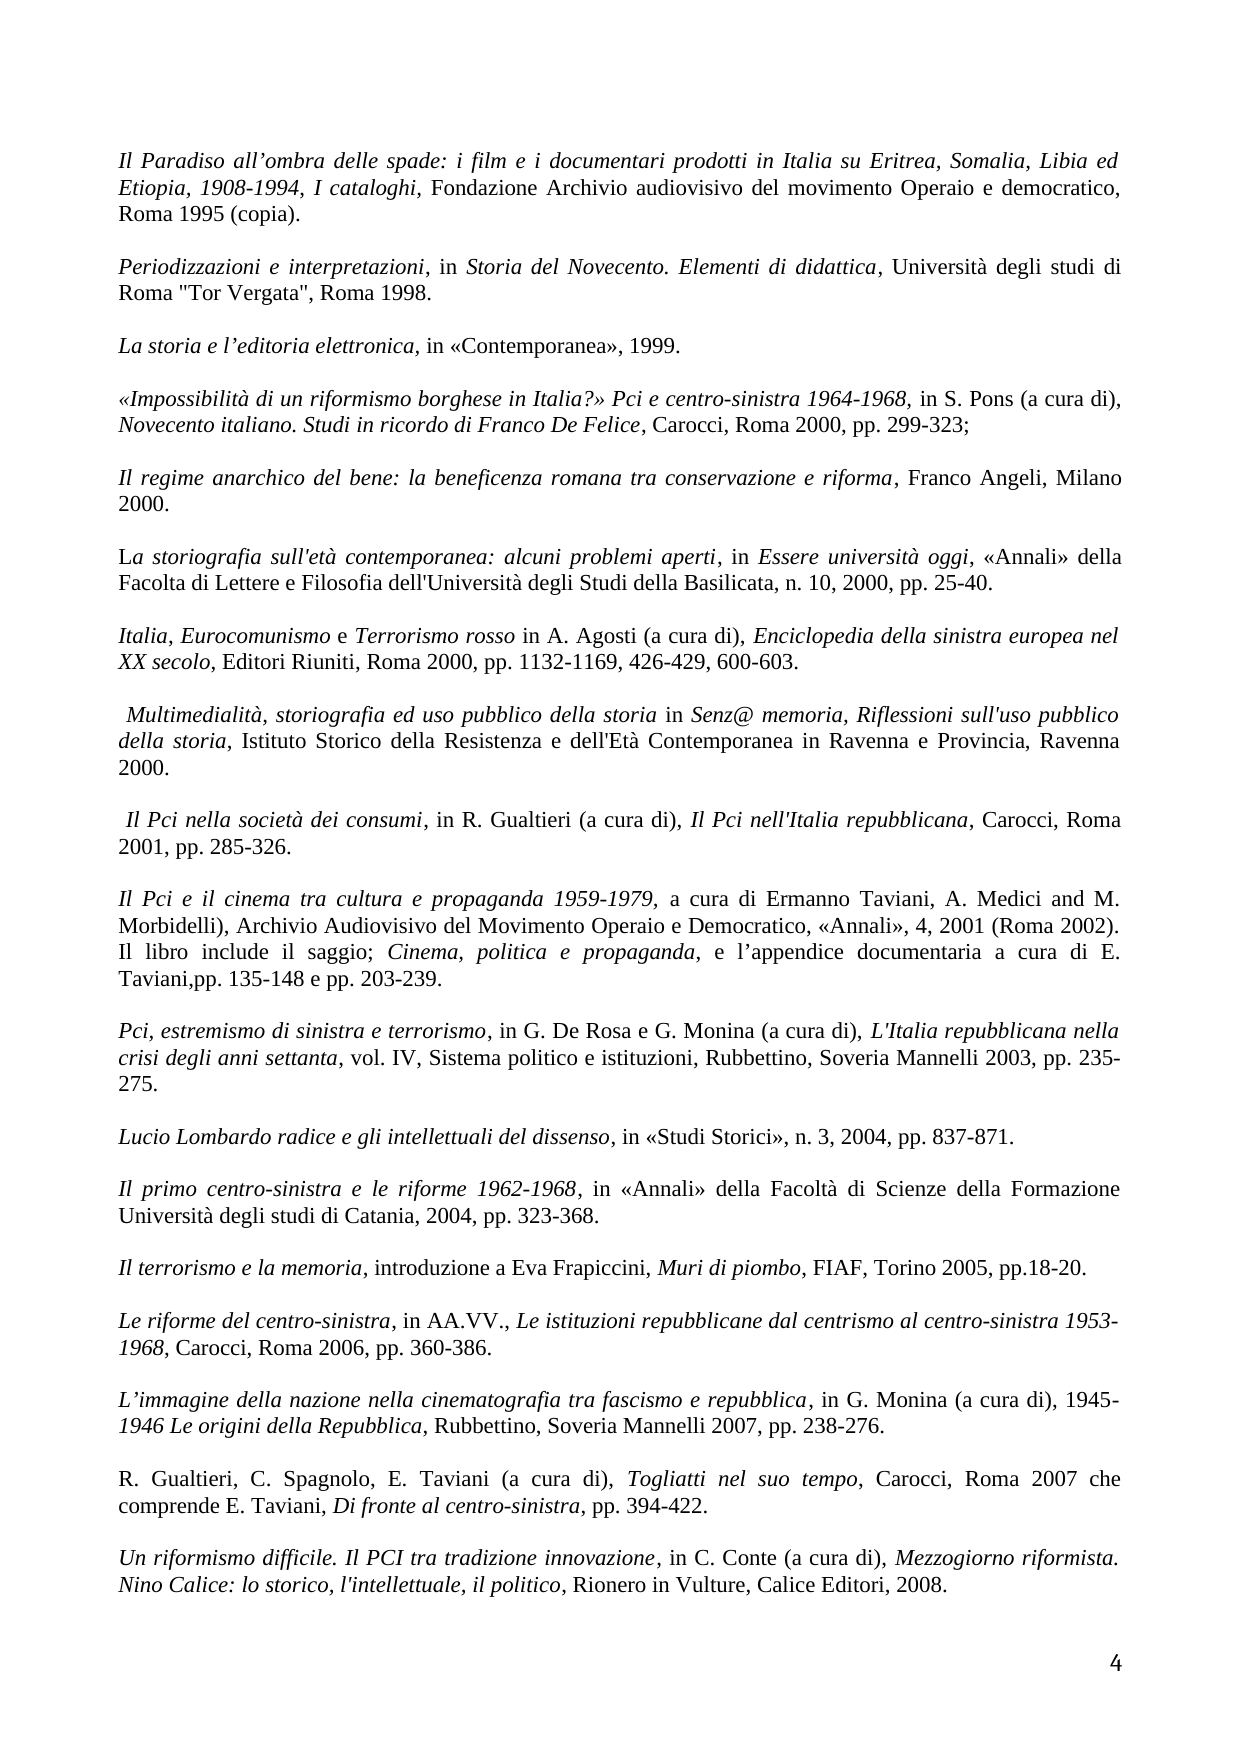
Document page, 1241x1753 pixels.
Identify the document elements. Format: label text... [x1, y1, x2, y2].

text «Impossibilità di un riformismo borghese in Italia?» Pci e centro-sinistra 1964-1968, in S. Pons (a cura di), Novecento italiano. Studi in ricordo di Franco De Felice, Carocci, Roma 2000, pp. 299-323; [118, 385, 1122, 437]
text L’immagine della nazione nella cinematografia tra fascismo e repubblica, in G. Monina (a cura di), 1945-1946 Le origini della Repubblica, Rubbettino, Soveria Mannelli 2007, pp. 238-276. [118, 1386, 1121, 1439]
text R. Gualtieri, C. Spagnolo, E. Taviani (a cura di), Togliatti nel suo tempo, Carocci, Roma 2007 che comprende E. Taviani, Di fronte al centro-sinistra, pp. 394-422. [118, 1465, 1121, 1518]
text Il regime anarchico del bene: la beneficenza romana tra conservazione e riforma, Franco Angeli, Milano 2000. [118, 464, 1122, 517]
text Pci, estremismo di sinistra e terrorismo, in G. De Rosa e G. Monina (a cura di), L'Italia repubblicana nella crisi degli anni settanta, vol. IV, Sistema politico e istituzioni, Rubbettino, Soveria Mannelli 2003, pp. 235-275. [118, 1017, 1121, 1096]
text Lucio Lombardo radice e gli intellettuali del dissenso, in «Studi Storici», n. 3, 2004, pp. 837-871. [118, 1123, 1121, 1149]
text Il Paradiso all’ombra delle spade: i film e i documentari prodotti in Italia su Eritrea, Somalia, Libia ed Etiopia, 1908-1994, I cataloghi, Fondazione Archivio audiovisivo del movimento Operaio e democratico, Roma 1995 (copia). [118, 148, 1122, 227]
text Le riforme del centro-sinistra, in AA.VV., Le istituzioni repubblicane dal centrismo al centro-sinistra 1953-1968, Carocci, Roma 2006, pp. 360-386. [118, 1307, 1121, 1360]
text Multimedialità, storiografia ed uso pubblico della storia in Senz@ memoria, Riflessioni sull'uso pubblico della storia, Istituto Storico della Resistenza e dell'Età Contemporanea in Ravenna e Provincia, Ravenna 2000. [118, 701, 1121, 780]
text Italia, Eurocomunismo e Terrorismo rosso in A. Agosti (a cura di), Enciclopedia della sinistra europea nel XX secolo, Editori Riuniti, Roma 2000, pp. 1132-1169, 426-429, 600-603. [118, 622, 1121, 675]
text La storia e l’editoria elettronica, in «Contemporanea», 1999. [118, 332, 1122, 358]
text La storiografia sull'età contemporanea: alcuni problemi aperti, in Essere università oggi, «Annali» della Facolta di Lettere e Filosofia dell'Università degli Studi della Basilicata, n. 10, 2000, pp. 25-40. [118, 543, 1122, 596]
text Il terrorismo e la memoria, introduzione a Eva Frapiccini, Muri di piombo, FIAF, Torino 2005, pp.18-20. [118, 1254, 1121, 1281]
text Periodizzazioni e interpretazioni, in Storia del Novecento. Elementi di didattica, Università degli studi di Roma "Tor Vergata", Roma 1998. [118, 253, 1122, 306]
text Un riformismo difficile. Il PCI tra tradizione innovazione, in C. Conte (a cura di), Mezzogiorno riformista. Nino Calice: lo storico, l'intellettuale, il politico, Rionero in Vulture, Calice Editori, 2008. [118, 1544, 1121, 1597]
text Il primo centro-sinistra e le riforme 1962-1968, in «Annali» della Facoltà di Scienze della Formazione Università degli studi di Catania, 2004, pp. 323-368. [118, 1175, 1121, 1228]
text Il Pci e il cinema tra cultura e propaganda 1959-1979, a cura di Ermanno Taviani, A. Medici and M. Morbidelli), Archivio Audiovisivo del Movimento Operaio e Democratico, «Annali», 4, 2001 (Roma 2002). Il libro include il saggio; Cinema, politica e propaganda, e l’appendice documentaria a cura di E. Taviani,pp. 135-148 e pp. 203-239. [118, 886, 1121, 991]
text Il Pci nella società dei consumi, in R. Gualtieri (a cura di), Il Pci nell'Italia repubblicana, Carocci, Roma 2001, pp. 285-326. [118, 806, 1121, 859]
